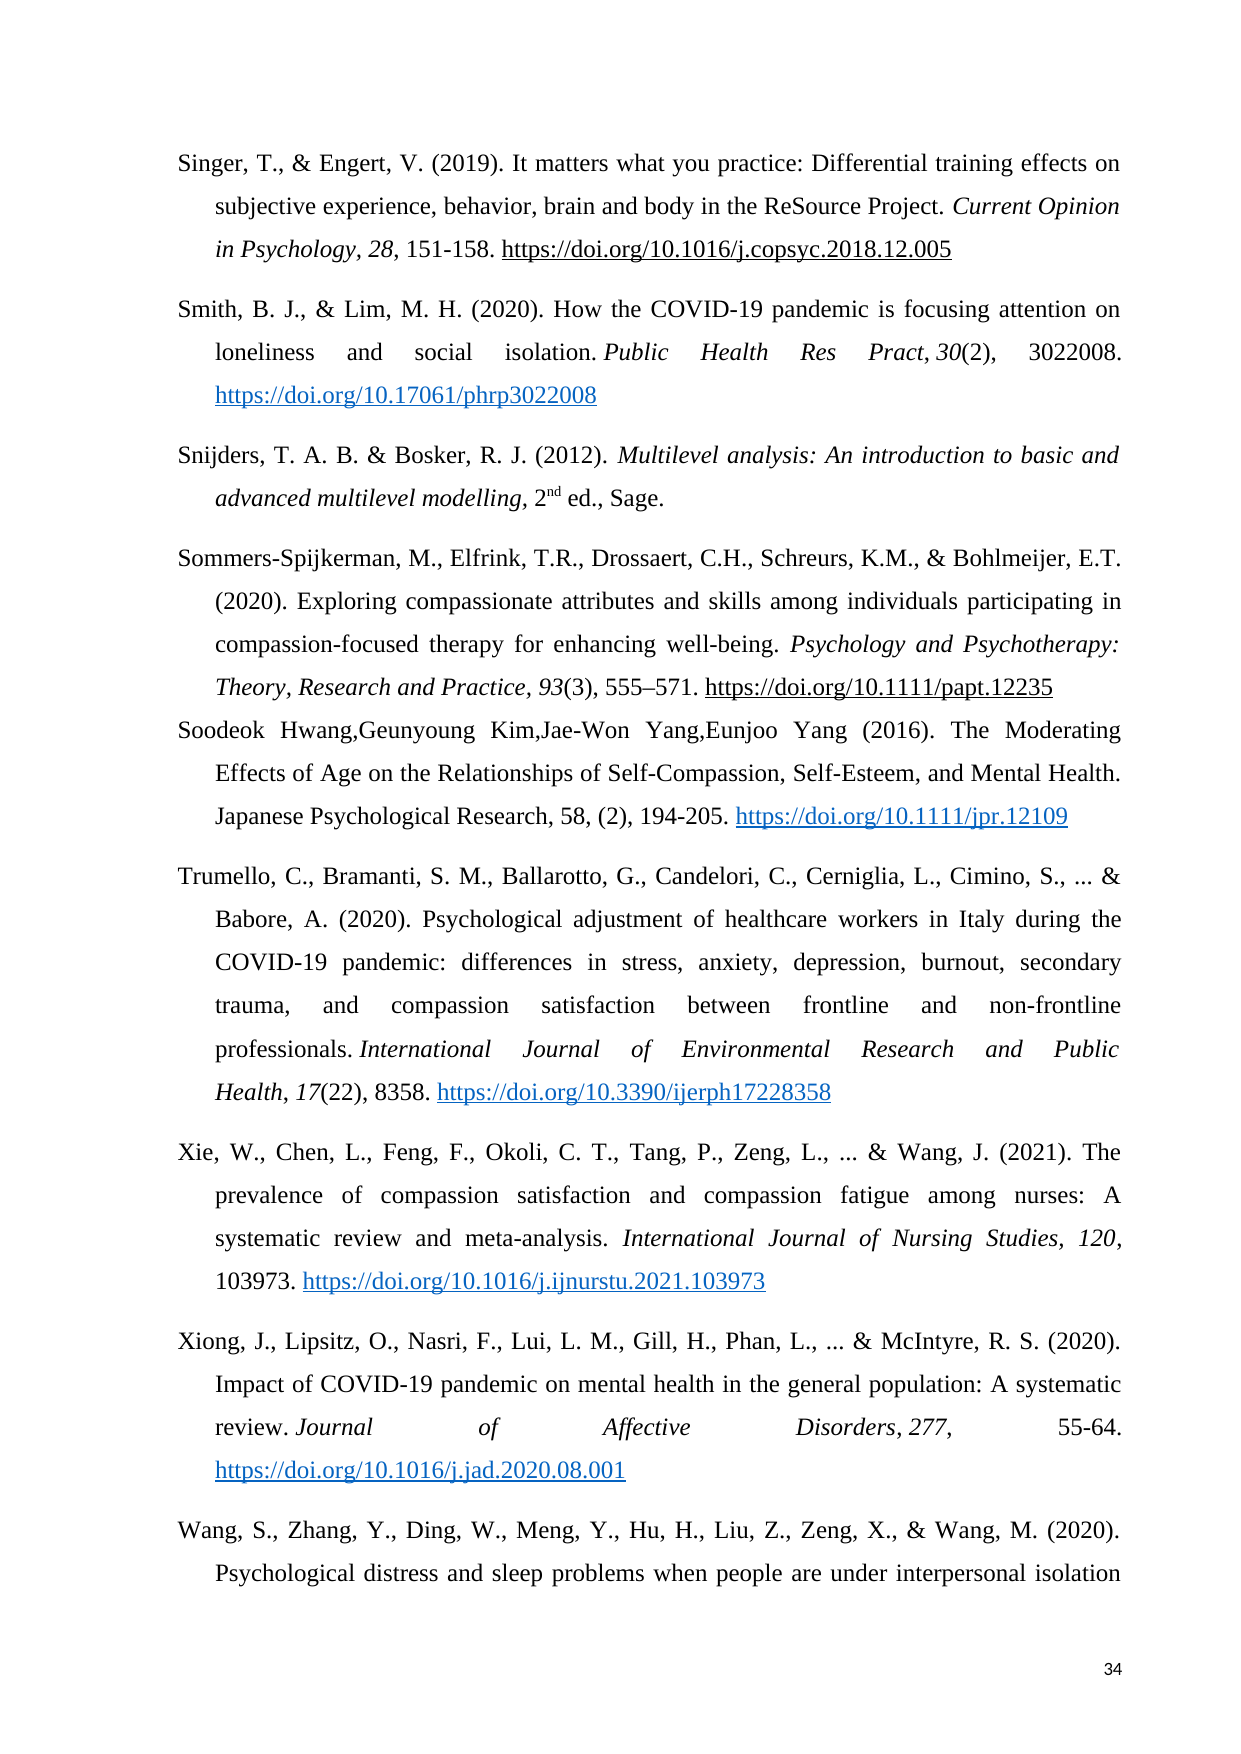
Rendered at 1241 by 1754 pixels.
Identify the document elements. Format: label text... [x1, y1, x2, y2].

text Singer, T., & Engert, V. (2019). It matters what you practice: Differential training effects on subjective experience, behavior, brain and body in the ReSource Project. Current Opinion in Psychology, 28, 151-158. https://doi.org/10.1016/j.copsyc.2018.12.005 [177, 148, 1122, 263]
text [177, 1515, 1122, 1587]
text Trumello, C., Bramanti, S. M., Ballarotto, G., Candelori, C., Cerniglia, L., Cimino, S., ... & Babore, A. (2020). Psychological adjustment of healthcare workers in Italy during the COVID-19 pandemic: differences in stress, anxiety, depression, burnout, secondary trauma, and compassion satisfaction between frontline and non-frontline professionals. International Journal of Environmental Research and Public Health, 17(22), 8358. https://doi.org/10.3390/ijerph17228358 [177, 861, 1122, 1106]
text Smith, B. J., & Lim, M. H. (2020). How the COVID-19 pandemic is focusing attention on loneliness and social isolation. Public Health Res Pract, 30(2), 3022008. https://doi.org/10.17061/phrp3022008 [177, 294, 1122, 409]
text Sommers‐Spijkerman, M., Elfrink, T.R., Drossaert, C.H., Schreurs, K.M., & Bohlmeijer, E.T. (2020). Exploring compassionate attributes and skills among individuals participating in compassion‐focused therapy for enhancing well‐being. Psychology and Psychotherapy: Theory, Research and Practice, 93(3), 555–571. https://doi.org/10.1111/papt.12235 [177, 543, 1122, 701]
text Snijders, T. A. B. & Bosker, R. J. (2012). Multilevel analysis: An introduction to basic and advanced multilevel modelling, 2nd ed., Sage. [177, 440, 1122, 512]
text Xiong, J., Lipsitz, O., Nasri, F., Lui, L. M., Gill, H., Phan, L., ... & McIntyre, R. S. (2020). Impact of COVID-19 pandemic on mental health in the general population: A systematic review. Journal of Affective Disorders, 277, 55-64. https://doi.org/10.1016/j.jad.2020.08.001 [177, 1326, 1122, 1484]
text Soodeok Hwang,Geunyoung Kim,Jae-Won Yang,Eunjoo Yang (2016). The Moderating Effects of Age on the Relationships of Self-Compassion, Self-Esteem, and Mental Health. Japanese Psychological Research, 58, (2), 194-205. https://doi.org/10.1111/jpr.12109 [177, 715, 1122, 830]
text Xie, W., Chen, L., Feng, F., Okoli, C. T., Tang, P., Zeng, L., ... & Wang, J. (2021). The prevalence of compassion satisfaction and compassion fatigue among nurses: A systematic review and meta-analysis. International Journal of Nursing Studies, 120, 103973. https://doi.org/10.1016/j.ijnurstu.2021.103973 [177, 1137, 1122, 1295]
